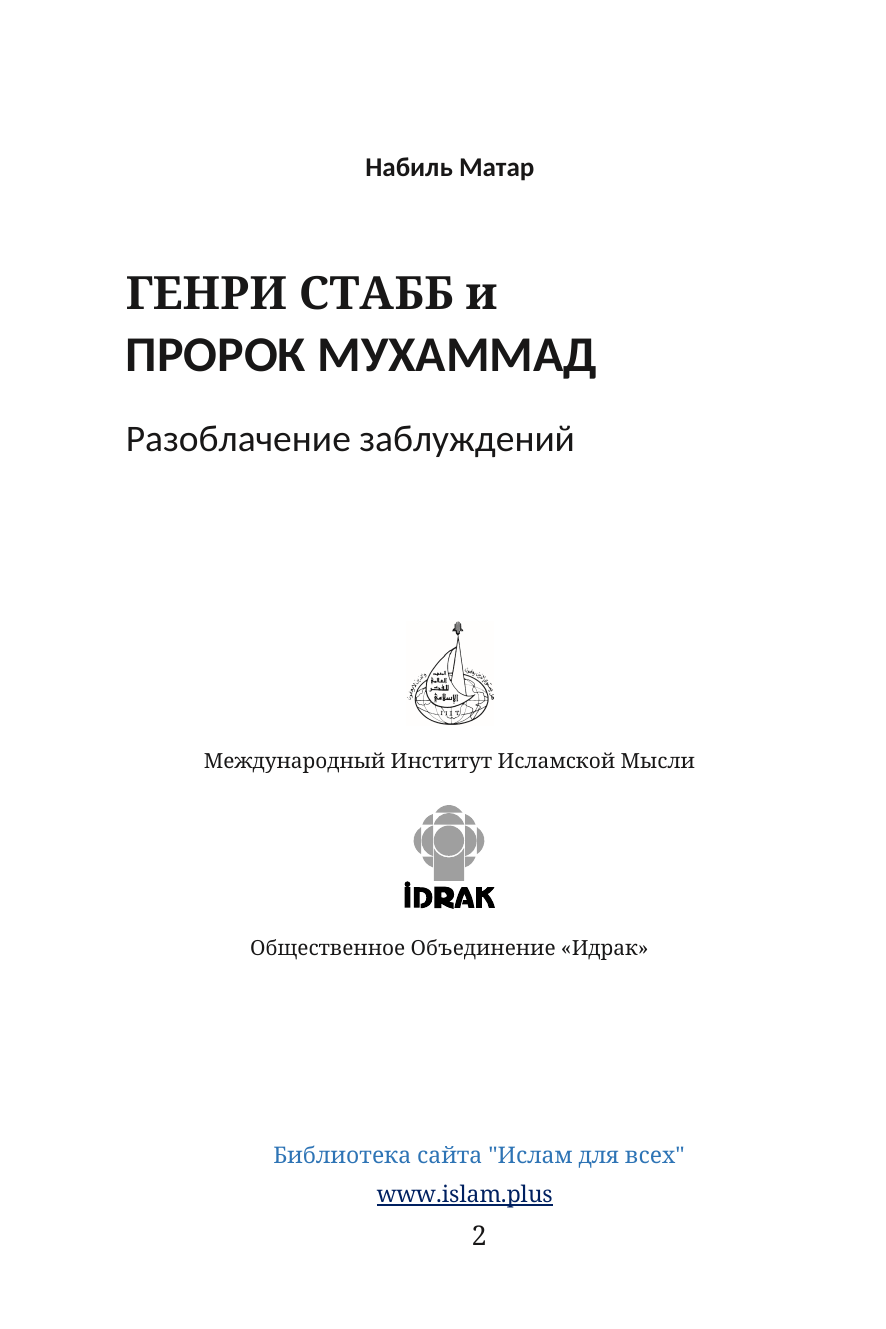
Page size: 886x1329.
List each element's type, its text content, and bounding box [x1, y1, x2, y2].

text Общественное Объединение «Идрак» [124, 933, 774, 962]
text Набиль Матар [126, 150, 774, 183]
text Международный Институт Исламской Мысли [124, 746, 774, 774]
text Разоблачение заблуждений [126, 415, 774, 461]
text ГЕНРИ СТАББ и [126, 261, 774, 323]
picture [405, 621, 495, 726]
text ПРОРОК МУХАММАД [126, 323, 774, 384]
